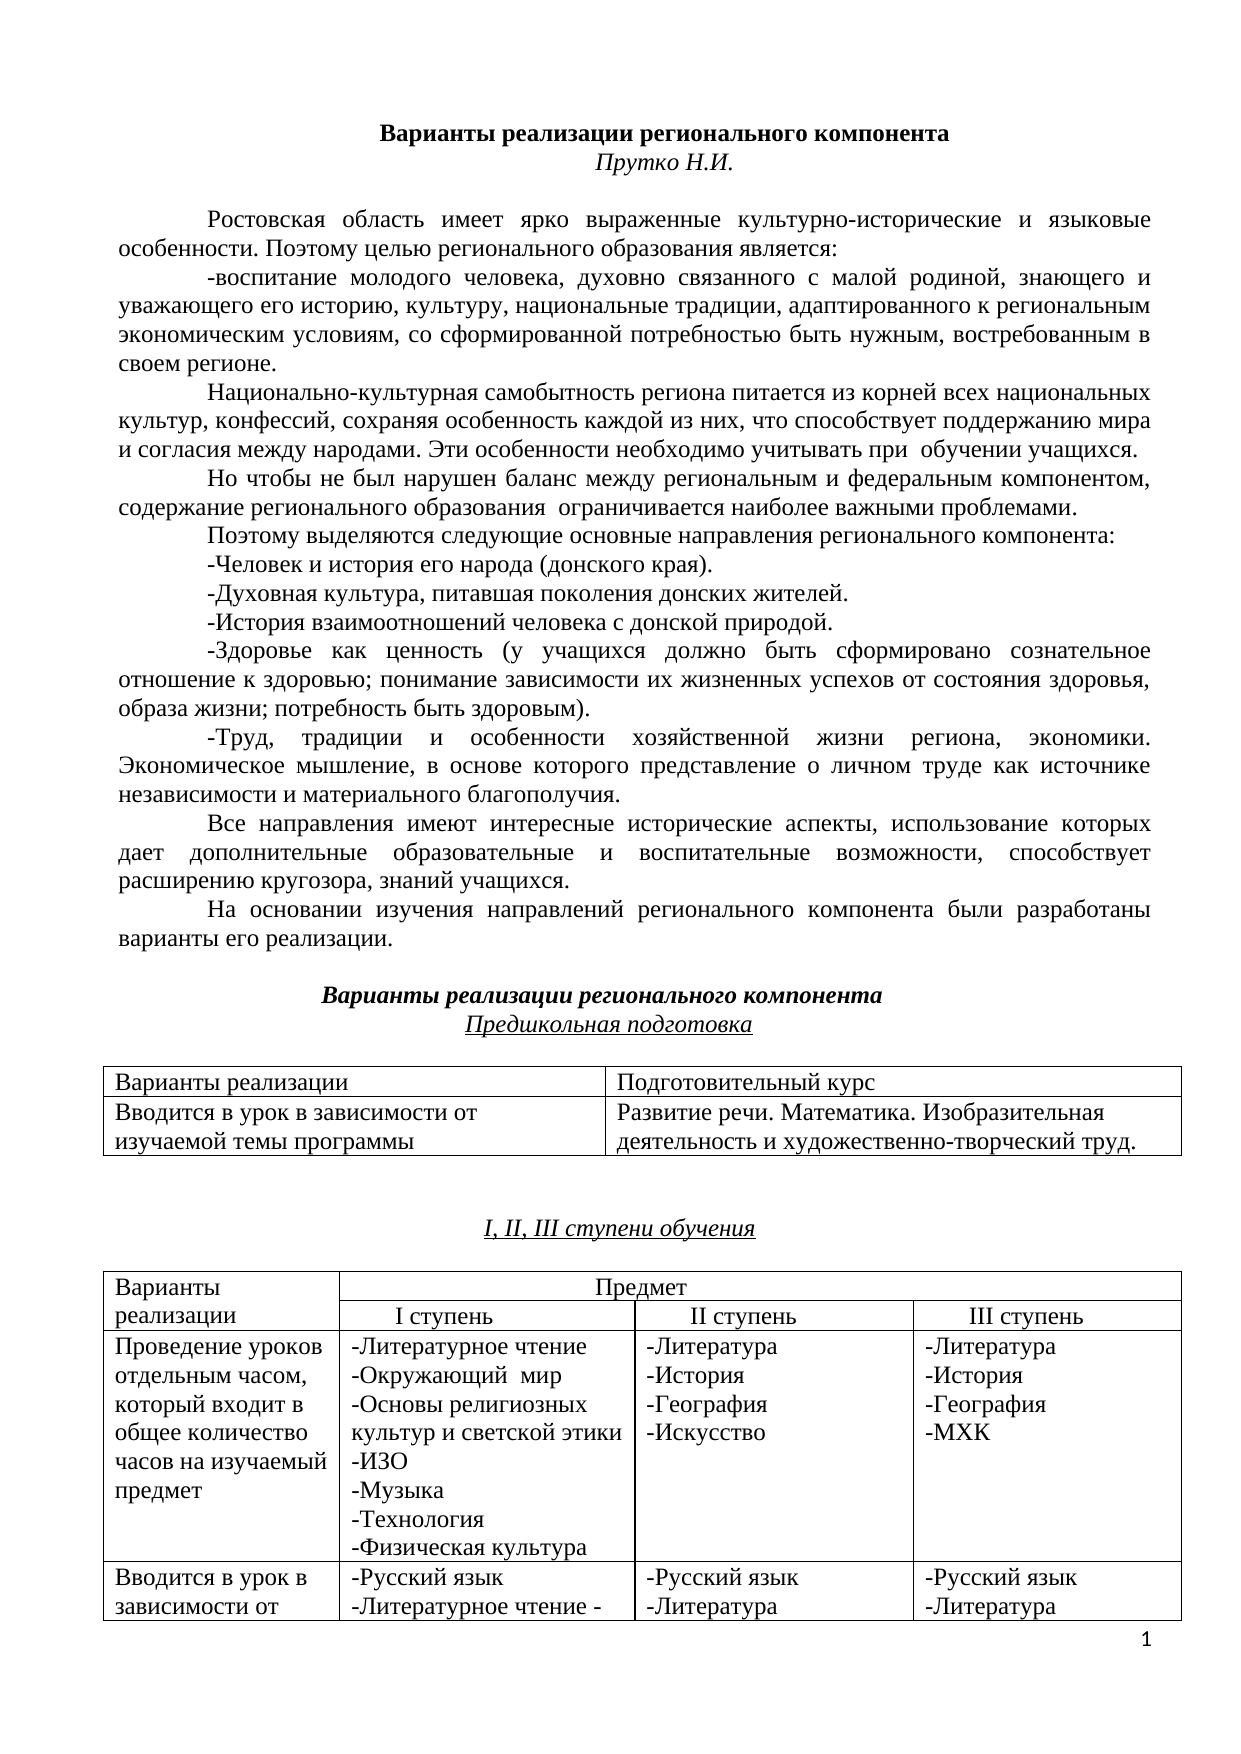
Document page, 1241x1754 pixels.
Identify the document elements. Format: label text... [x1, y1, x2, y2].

table_cell Вводится в урок в зависимости от изучаемой темы программы [104, 1097, 605, 1154]
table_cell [636, 1562, 913, 1620]
text Прутко Н.И. [177, 147, 1152, 176]
table_cell -Литература -История -География -МХК [914, 1331, 1181, 1561]
text Ростовская область имеет ярко выраженные культурно-исторические и языковые особенности. Поэтому целью регионального образования является: [118, 204, 1152, 262]
table_header Подготовительный курс [606, 1067, 1181, 1096]
text -История взаимоотношений человека с донской природой. [118, 607, 1152, 636]
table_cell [104, 1562, 339, 1620]
table_cell I ступень [340, 1301, 634, 1330]
table_header Предмет [340, 1272, 1181, 1300]
text Но чтобы не был нарушен баланс между региональным и федеральным компонентом, содержание регионального образования ограничивается наиболее важными проблемами. [118, 463, 1152, 521]
text I, II, III ступени обучения [177, 1213, 1152, 1242]
table_header Варианты реализации [104, 1272, 339, 1330]
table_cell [914, 1562, 1181, 1620]
table_cell Проведение уроков отдельным часом, который входит в общее количество часов на изучаемый предмет [104, 1331, 339, 1561]
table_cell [340, 1562, 634, 1620]
table_cell Развитие речи. Математика. Изобразительная деятельность и художественно-творческий труд. [606, 1097, 1181, 1154]
text Поэтому выделяются следующие основные направления регионального компонента: [118, 521, 1152, 549]
text -Здоровье как ценность (у учащихся должно быть сформировано сознательное отношение к здоровью; понимание зависимости их жизненных успехов от состояния здоровья, образа жизни; потребность быть здоровым). [118, 636, 1152, 722]
text Предшкольная подготовка [177, 1009, 1152, 1037]
text Варианты реализации регионального компонента [177, 118, 1152, 147]
text -Человек и история его народа (донского края). [118, 549, 1152, 578]
text Национально-культурная самобытность региона питается из корней всех национальных культур, конфессий, сохраняя особенность каждой из них, что способствует поддержанию мира и согласия между народами. Эти особенности необходимо учитывать при обучении учащихся. [118, 377, 1152, 463]
table_cell -Литература -История -География -Искусство [636, 1331, 913, 1561]
table_cell II ступень [636, 1301, 913, 1330]
text Все направления имеют интересные исторические аспекты, использование которых дает дополнительные образовательные и воспитательные возможности, способствует расширению кругозора, знаний учащихся. [118, 808, 1152, 894]
text -Духовная культура, питавшая поколения донских жителей. [118, 578, 1152, 607]
text -Труд, традиции и особенности хозяйственной жизни региона, экономики. Экономическое мышление, в основе которого представление о личном труде как источнике независимости и материального благополучия. [118, 722, 1152, 808]
text -воспитание молодого человека, духовно связанного с малой родиной, знающего и уважающего его историю, культуру, национальные традиции, адаптированного к региональным экономическим условиям, со сформированной потребностью быть нужным, востребованным в своем регионе. [118, 262, 1152, 377]
text На основании изучения направлений регионального компонента были разработаны варианты его реализации. [118, 894, 1152, 952]
table_header Варианты реализации [104, 1067, 605, 1096]
table_cell III ступень [914, 1301, 1181, 1330]
table_cell -Литературное чтение -Окружающий мир -Основы религиозных культур и светской этики -ИЗО -Музыка -Технология -Физическая культура [340, 1331, 634, 1561]
text Варианты реализации регионального компонента [177, 980, 1152, 1009]
